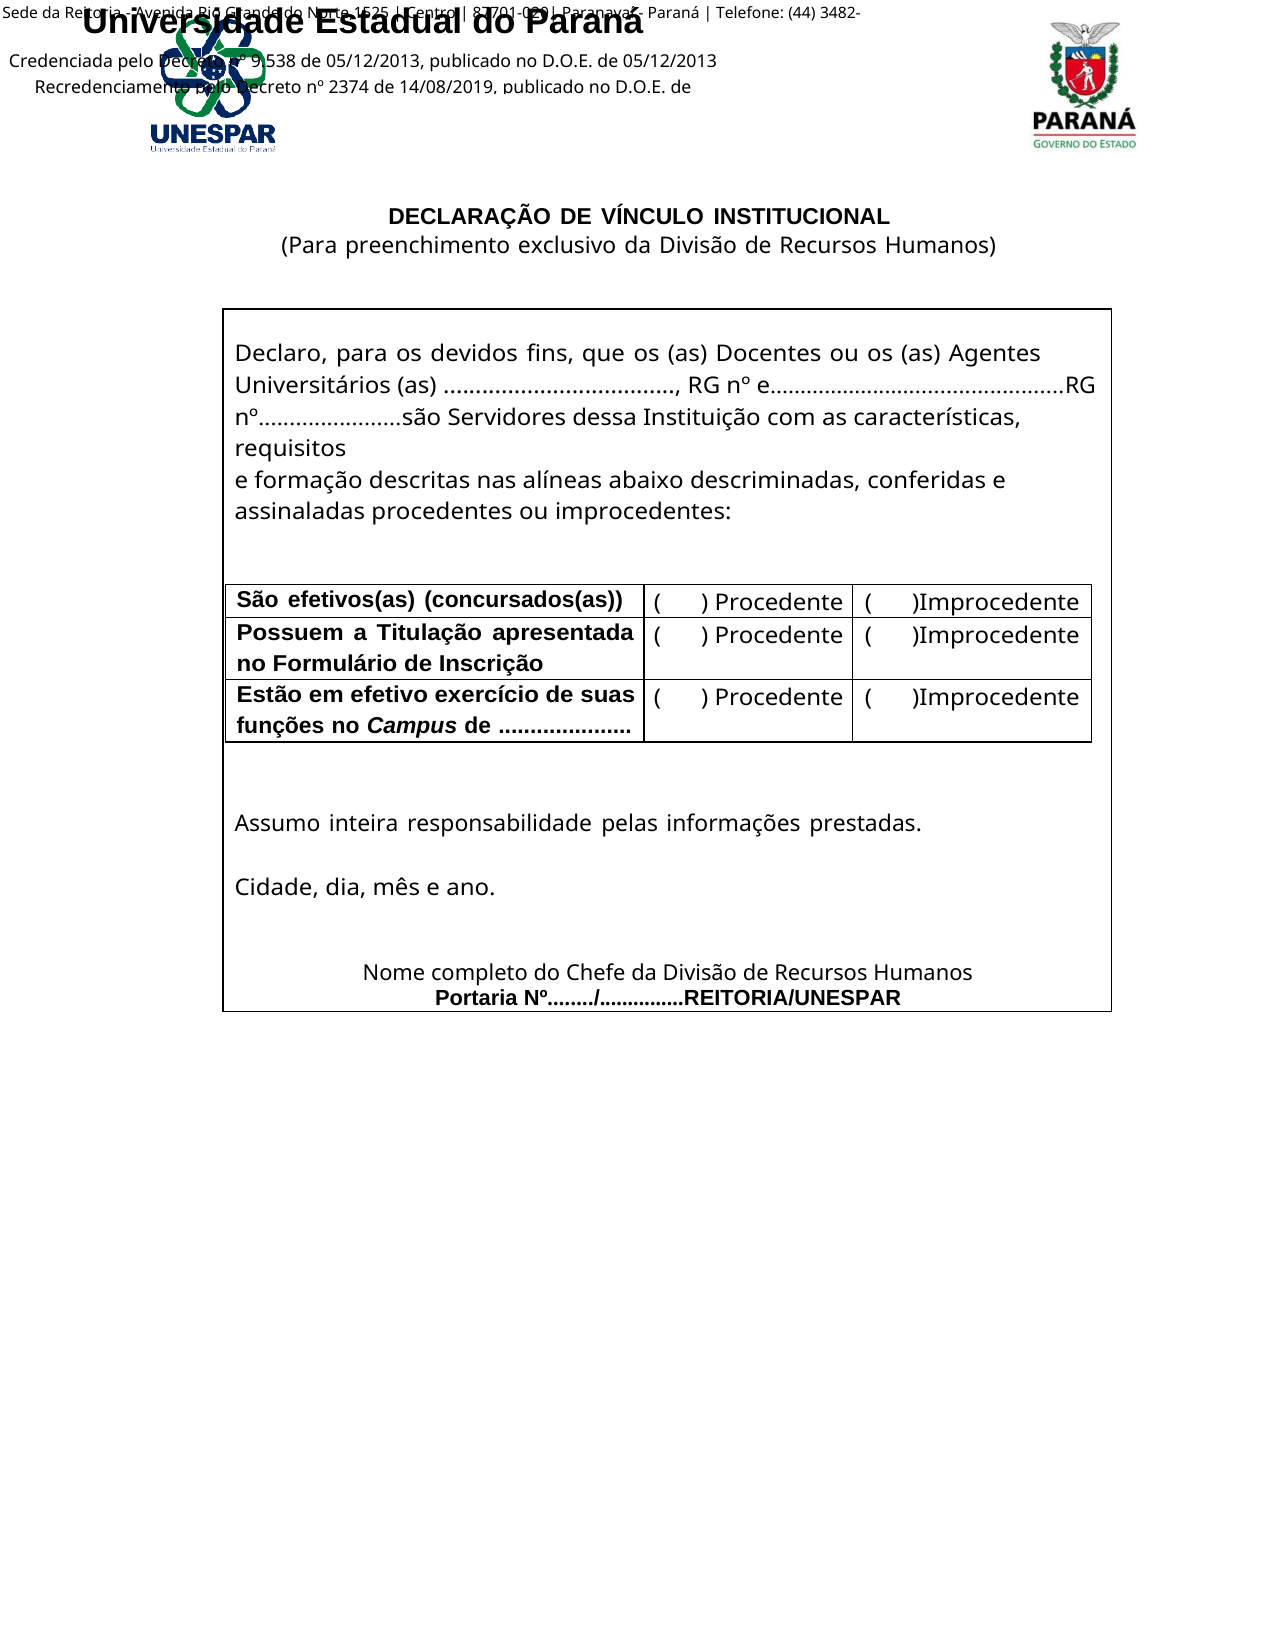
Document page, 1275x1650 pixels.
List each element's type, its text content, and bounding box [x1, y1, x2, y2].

picture [160, 17, 266, 118]
picture [161, 56, 168, 66]
picture [1029, 17, 1139, 152]
picture [228, 18, 235, 30]
picture [151, 124, 276, 152]
table_header Declaro, para os devidos fins, que os (as) Docentes ou os (as) Agentes Universitários (as) ...................................., RG nº e RG nº são Servidores dessa Instituição com as características, requisitos e formação descritas nas alíneas abaixo descriminadas, conferidas e assinaladas procedentes ou improcedentes: Assumo inteira responsabilidade pelas informações prestadas. Cidade, dia, mês e ano. Nome completo do Chefe da Divisão de Recursos Humanos Portaria Nº / REITORIA/UNESPAR [224, 310, 1111, 1011]
text (Para preenchimento exclusivo da Divisão de Recursos Humanos) [154, 229, 1123, 260]
text DECLARAÇÃO DE VÍNCULO INSTITUCIONAL [155, 203, 1123, 229]
